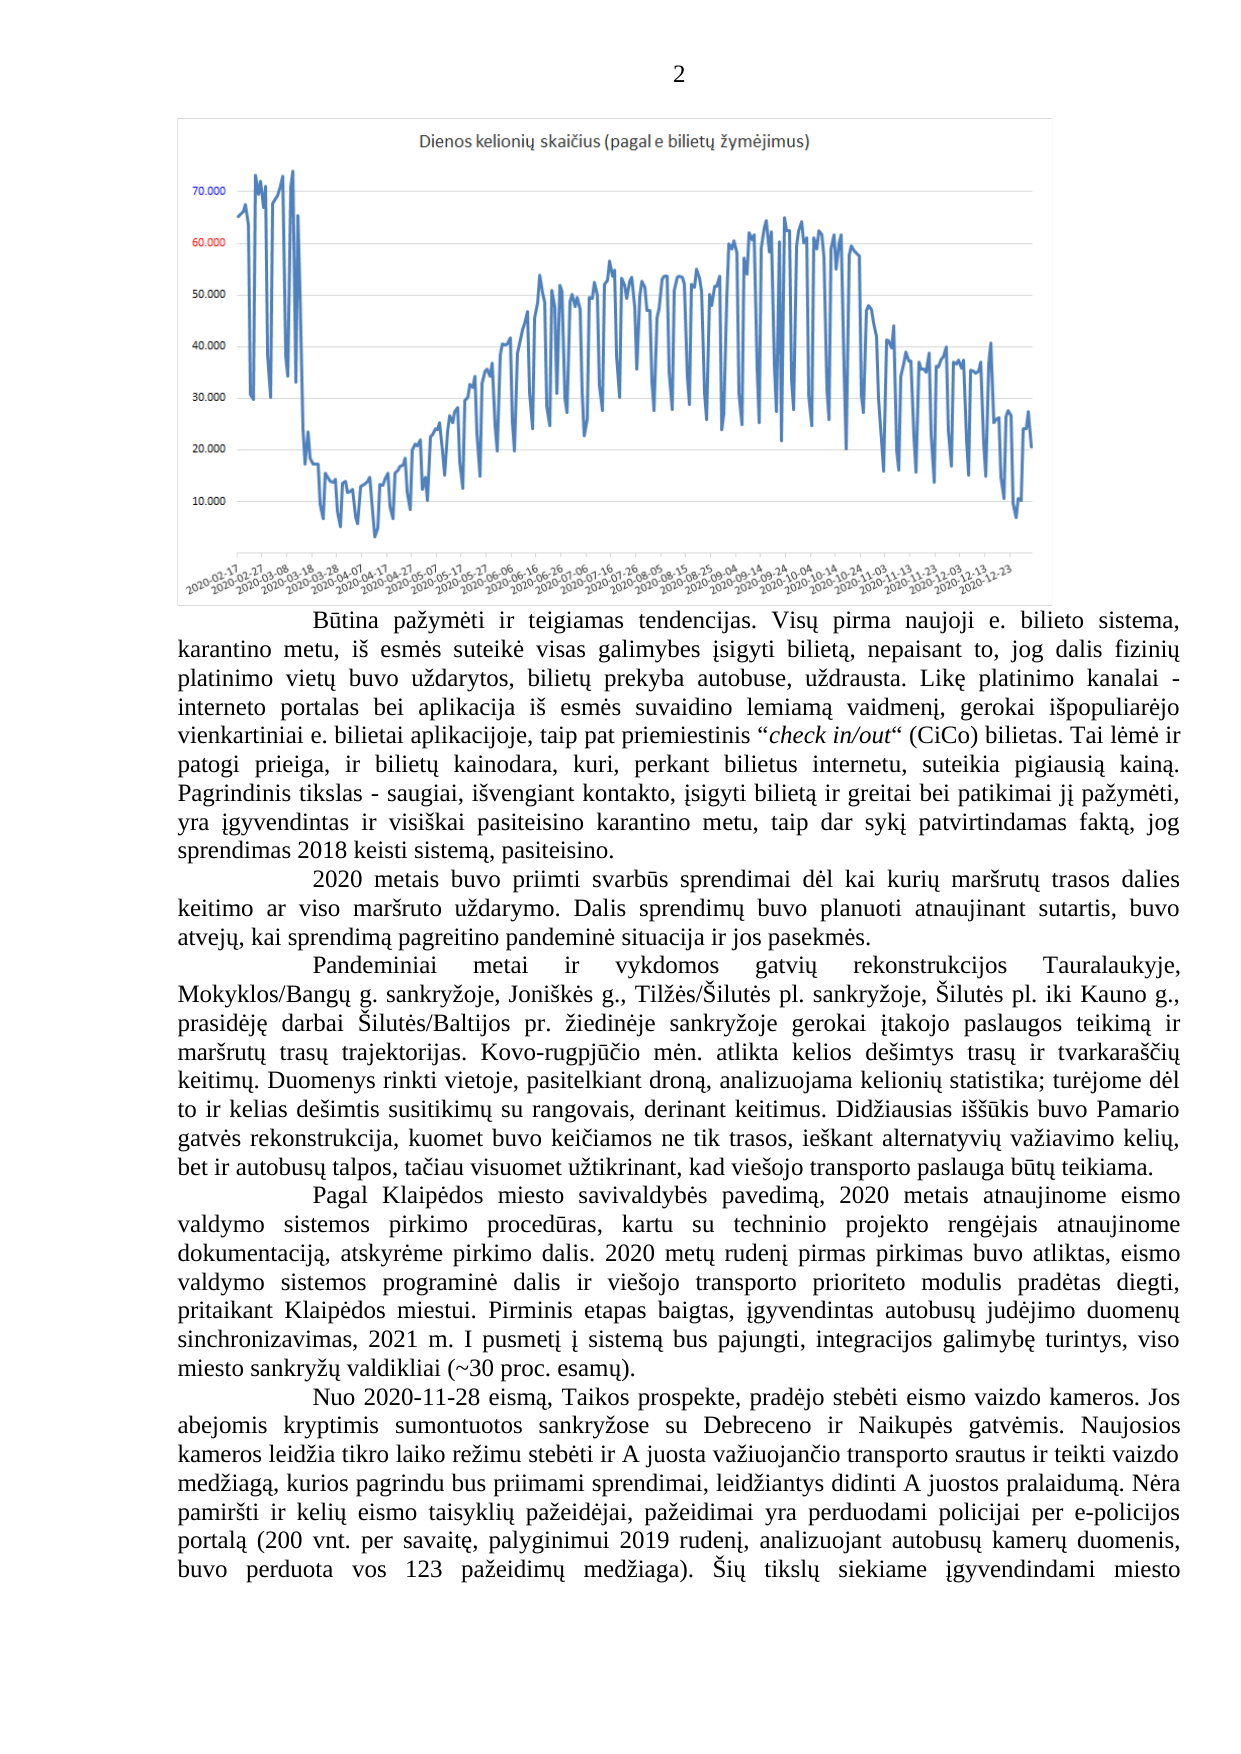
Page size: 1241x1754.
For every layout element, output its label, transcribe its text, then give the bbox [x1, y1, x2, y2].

text 2020 metais buvo priimti svarbūs sprendimai dėl kai kurių maršrutų trasos dalies keitimo ar viso maršruto uždarymo. Dalis sprendimų buvo planuoti atnaujinant sutartis, buvo atvejų, kai sprendimą pagreitino pandeminė situacija ir jos pasekmės. [177, 864, 1181, 951]
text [177, 1382, 1181, 1583]
text Būtina pažymėti ir teigiamas tendencijas. Visų pirma naujoji e. bilieto sistema, karantino metu, iš esmės suteikė visas galimybes įsigyti bilietą, nepaisant to, jog dalis fizinių platinimo vietų buvo uždarytos, bilietų prekyba autobuse, uždrausta. Likę platinimo kanalai - interneto portalas bei aplikacija iš esmės suvaidino lemiamą vaidmenį, gerokai išpopuliarėjo vienkartiniai e. bilietai aplikacijoje, taip pat priemiestinis “check in/out“ (CiCo) bilietas. Tai lėmė ir patogi prieiga, ir bilietų kainodara, kuri, perkant bilietus internetu, suteikia pigiausią kainą. Pagrindinis tikslas - saugiai, išvengiant kontakto, įsigyti bilietą ir greitai bei patikimai jį pažymėti, yra įgyvendintas ir visiškai pasiteisino karantino metu, taip dar sykį patvirtindamas faktą, jog sprendimas 2018 keisti sistemą, pasiteisino. [177, 606, 1181, 864]
text Pandeminiai metai ir vykdomos gatvių rekonstrukcijos Tauralaukyje, Mokyklos/Bangų g. sankryžoje, Joniškės g., Tilžės/Šilutės pl. sankryžoje, Šilutės pl. iki Kauno g., prasidėję darbai Šilutės/Baltijos pr. žiedinėje sankryžoje gerokai įtakojo paslaugos teikimą ir maršrutų trasų trajektorijas. Kovo-rugpjūčio mėn. atlikta kelios dešimtys trasų ir tvarkaraščių keitimų. Duomenys rinkti vietoje, pasitelkiant droną, analizuojama kelionių statistika; turėjome dėl to ir kelias dešimtis susitikimų su rangovais, derinant keitimus. Didžiausias iššūkis buvo Pamario gatvės rekonstrukcija, kuomet buvo keičiamos ne tik trasos, ieškant alternatyvių važiavimo kelių, bet ir autobusų talpos, tačiau visuomet užtikrinant, kad viešojo transporto paslauga būtų teikiama. [177, 951, 1181, 1181]
text Pagal Klaipėdos miesto savivaldybės pavedimą, 2020 metais atnaujinome eismo valdymo sistemos pirkimo procedūras, kartu su techninio projekto rengėjais atnaujinome dokumentaciją, atskyrėme pirkimo dalis. 2020 metų rudenį pirmas pirkimas buvo atliktas, eismo valdymo sistemos programinė dalis ir viešojo transporto prioriteto modulis pradėtas diegti, pritaikant Klaipėdos miestui. Pirminis etapas baigtas, įgyvendintas autobusų judėjimo duomenų sinchronizavimas, 2021 m. I pusmetį į sistemą bus pajungti, integracijos galimybę turintys, viso miesto sankryžų valdikliai (~30 proc. esamų). [177, 1181, 1181, 1382]
picture [177, 118, 1053, 606]
